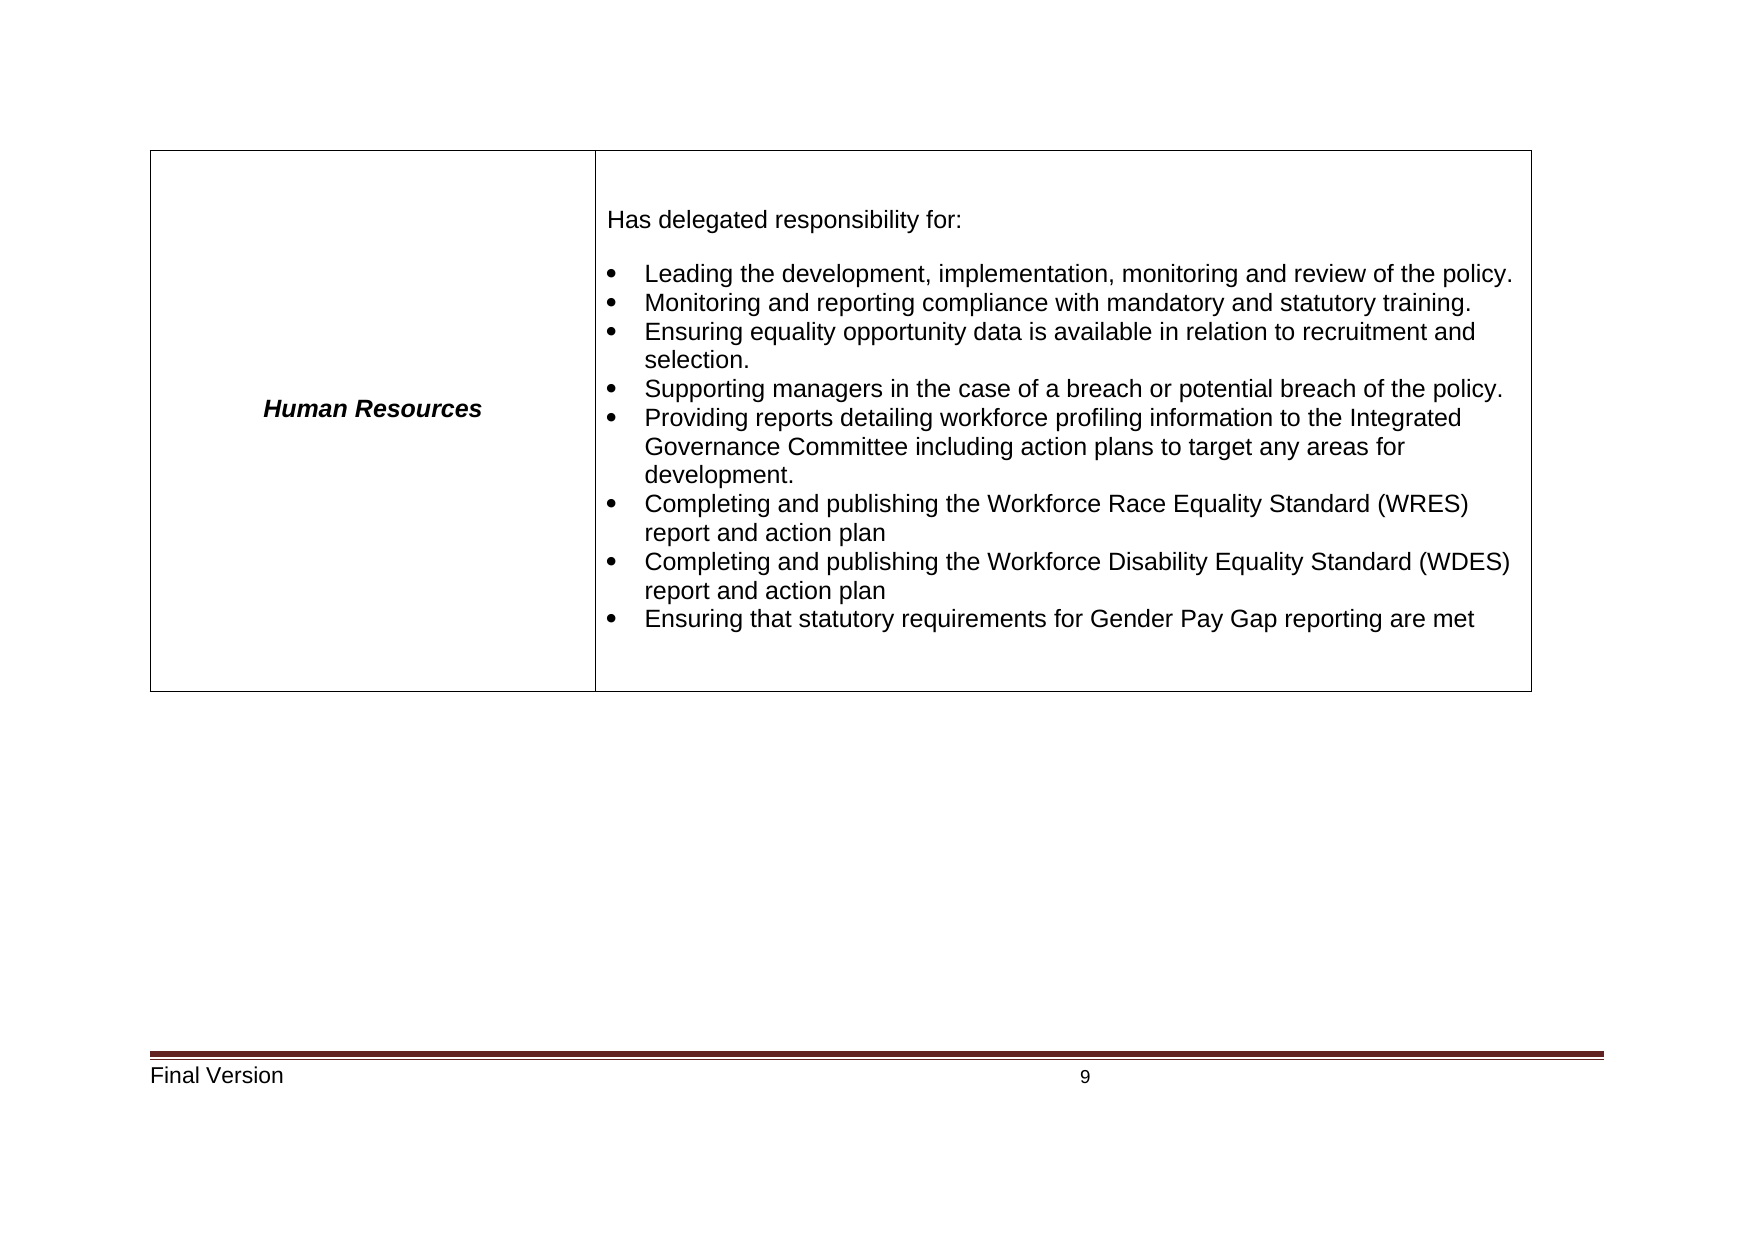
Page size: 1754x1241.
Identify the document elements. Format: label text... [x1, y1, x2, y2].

table_cell Human Resources [151, 151, 595, 691]
table_cell Has delegated responsibility for: Leading the development, implementation, monitoring and review of the policy. Monitoring and reporting compliance with mandatory and statutory training. Ensuring equality opportunity data is available in relation to recruitment and selection. Supporting managers in the case of a breach or potential breach of the policy. Providing reports detailing workforce profiling information to the Integrated Governance Committee including action plans to target any areas for development. Completing and publishing the Workforce Race Equality Standard (WRES) report and action plan Completing and publishing the Workforce Disability Equality Standard (WDES) report and action plan Ensuring that statutory requirements for Gender Pay Gap reporting are met [596, 151, 1531, 691]
